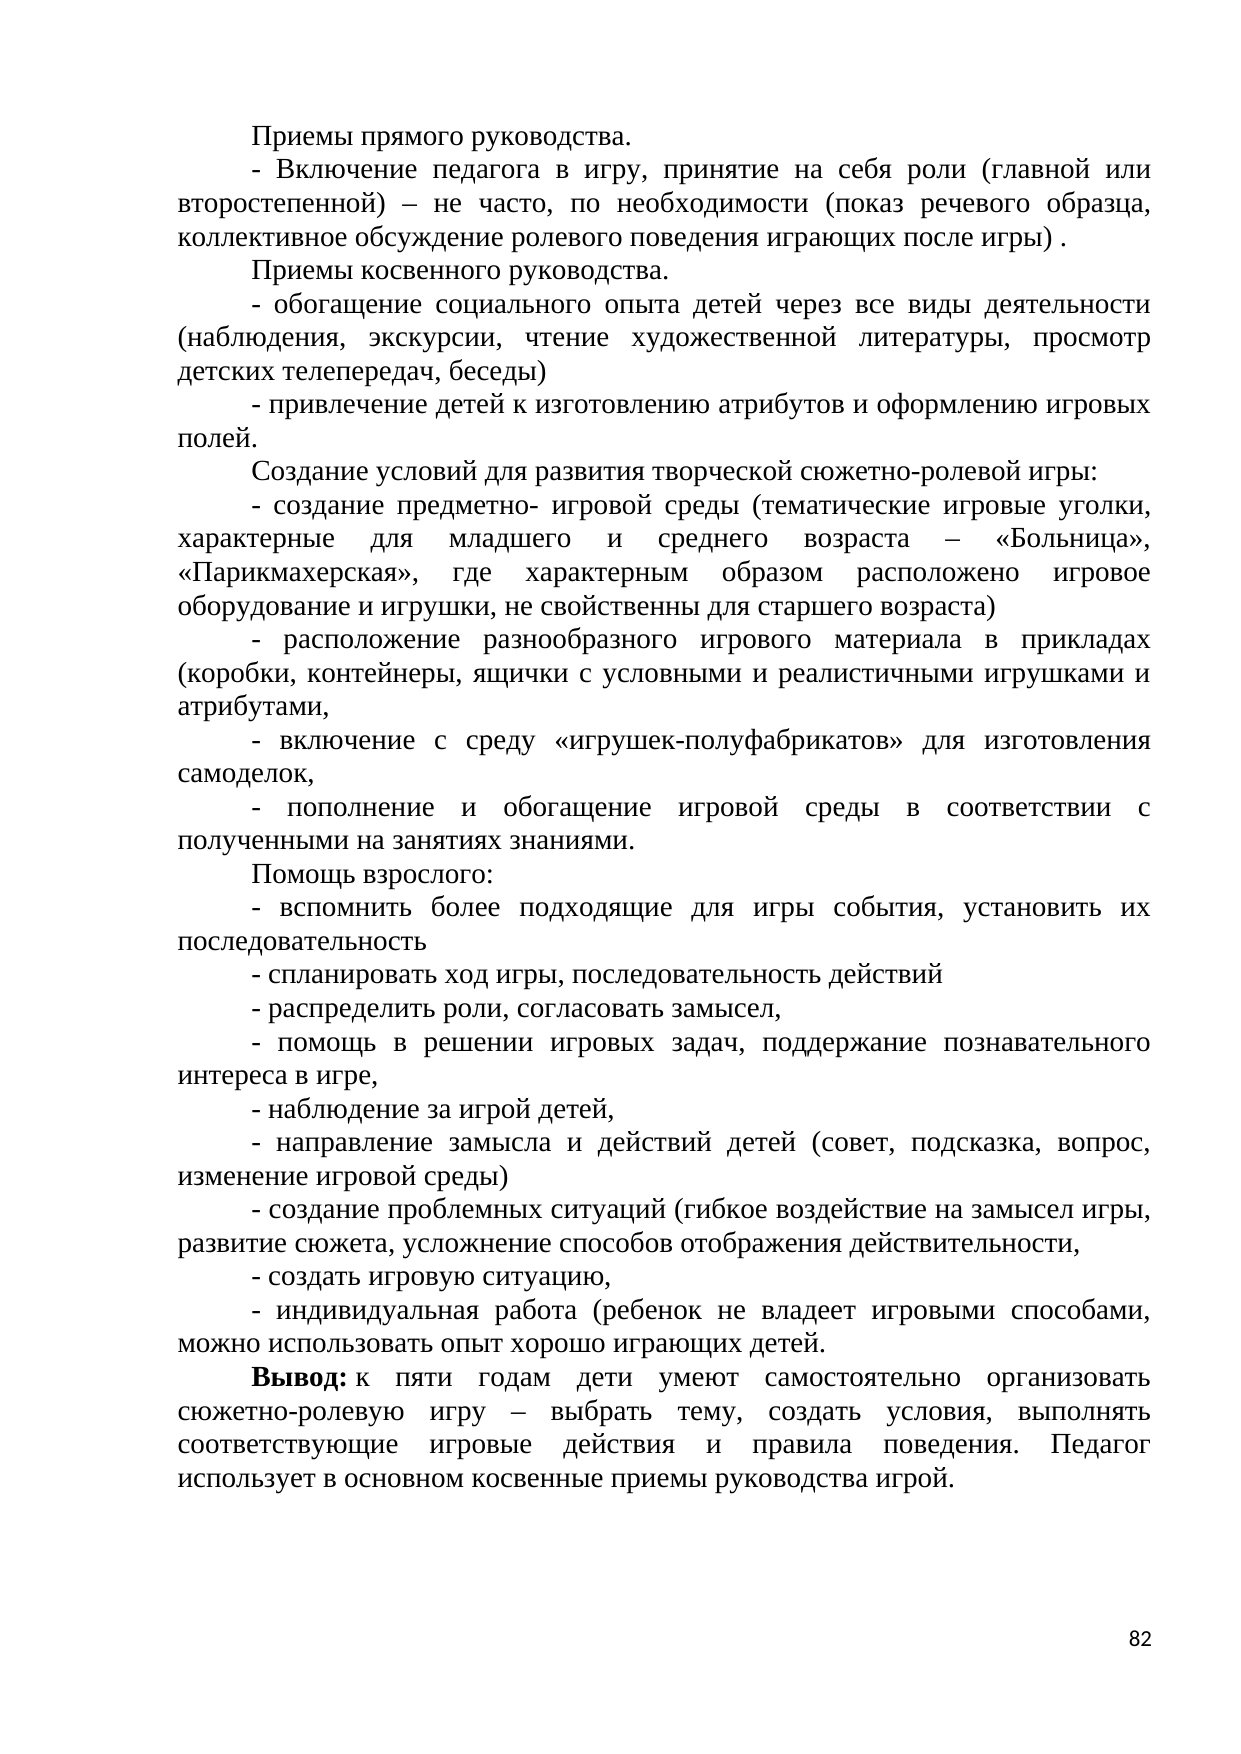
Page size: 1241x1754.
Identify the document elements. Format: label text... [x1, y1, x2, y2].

text Создание условий для развития творческой сюжетно-ролевой игры: [177, 453, 1152, 487]
text - создать игровую ситуацию, [177, 1258, 1152, 1292]
text - создание предметно- игровой среды (тематические игровые уголки, характерные для младшего и среднего возраста – «Больница», «Парикмахерская», где характерным образом расположено игровое оборудование и игрушки, не свойственны для старшего возраста) [177, 487, 1152, 621]
text - включение с среду «игрушек-полуфабрикатов» для изготовления самоделок, [177, 722, 1152, 789]
text - спланировать ход игры, последовательность действий [177, 957, 1152, 990]
text - Включение педагога в игру, принятие на себя роли (главной или второстепенной) – не часто, по необходимости (показ речевого образца, коллективное обсуждение ролевого поведения играющих после игры) . [177, 152, 1152, 252]
text Приемы прямого руководства. [177, 118, 1152, 152]
text - обогащение социального опыта детей через все виды деятельности (наблюдения, экскурсии, чтение художественной литературы, просмотр детских телепередач, беседы) [177, 286, 1152, 386]
text Приемы косвенного руководства. [177, 252, 1152, 286]
text - привлечение детей к изготовлению атрибутов и оформлению игровых полей. [177, 386, 1152, 453]
text - расположение разнообразного игрового материала в прикладах (коробки, контейнеры, ящички с условными и реалистичными игрушками и атрибутами, [177, 621, 1152, 722]
text - помощь в решении игровых задач, поддержание познавательного интереса в игре, [177, 1024, 1152, 1091]
text - направление замысла и действий детей (совет, подсказка, вопрос, изменение игровой среды) [177, 1124, 1152, 1191]
text - вспомнить более подходящие для игры события, установить их последовательность [177, 889, 1152, 957]
text - индивидуальная работа (ребенок не владеет игровыми способами, можно использовать опыт хорошо играющих детей. [177, 1292, 1152, 1359]
text - пополнение и обогащение игровой среды в соответствии с полученными на занятиях знаниями. [177, 789, 1152, 856]
text Вывод: к пяти годам дети умеют самостоятельно организовать сюжетно-ролевую игру – выбрать тему, создать условия, выполнять соответствующие игровые действия и правила поведения. Педагог использует в основном косвенные приемы руководства игрой. [177, 1359, 1152, 1493]
text - наблюдение за игрой детей, [177, 1091, 1152, 1124]
text - распределить роли, согласовать замысел, [177, 990, 1152, 1024]
text - создание проблемных ситуаций (гибкое воздействие на замысел игры, развитие сюжета, усложнение способов отображения действительности, [177, 1191, 1152, 1258]
text Помощь взрослого: [177, 856, 1152, 889]
